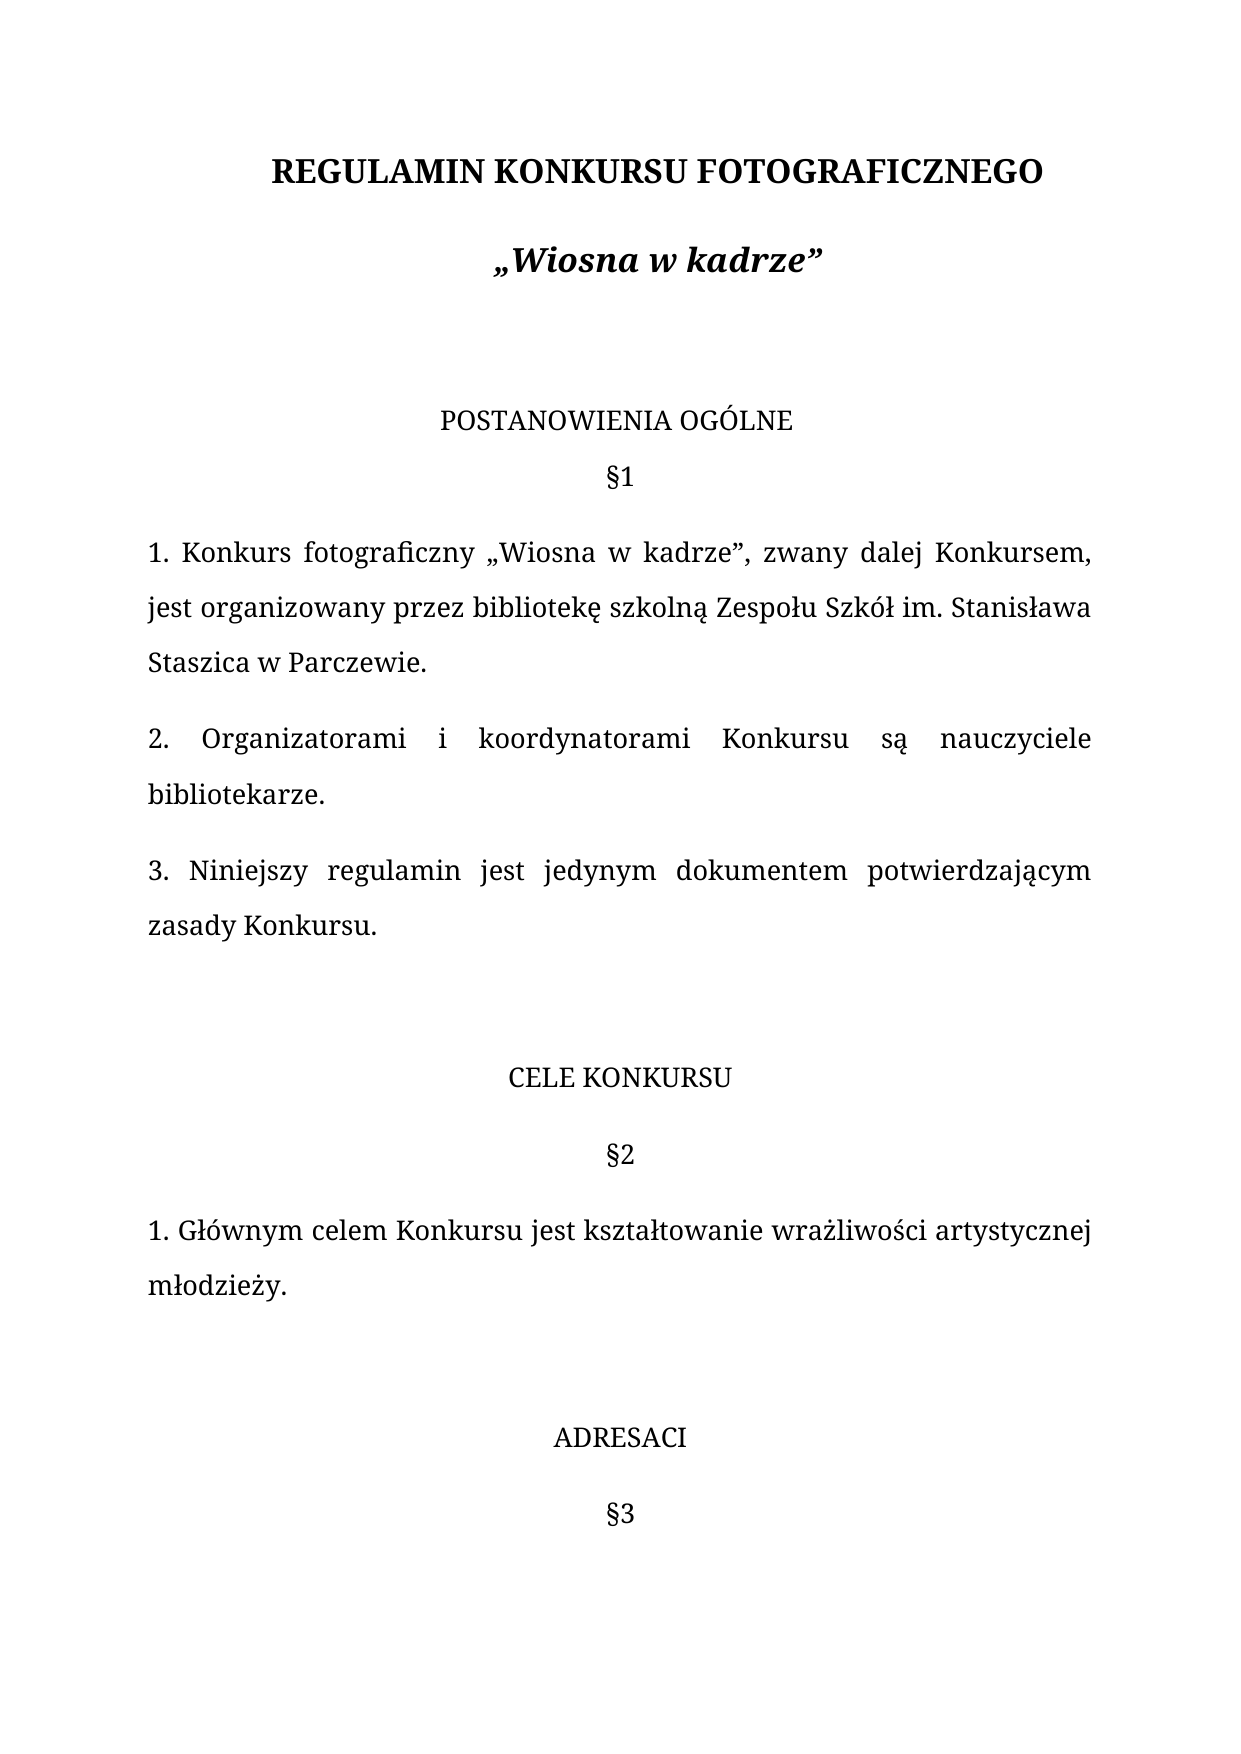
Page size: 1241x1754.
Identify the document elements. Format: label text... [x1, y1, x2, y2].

text 3. Niniejszy regulamin jest jedynym dokumentem potwierdzającym zasady Konkursu. [148, 851, 1093, 943]
text §3 [148, 1495, 1093, 1532]
text „Wiosna w kadrze” [223, 237, 1093, 282]
text REGULAMIN KONKURSU FOTOGRAFICZNEGO [223, 148, 1093, 193]
text 1. Konkurs fotograficzny „Wiosna w kadrze”, zwany dalej Konkursem, jest organizowany przez bibliotekę szkolną Zespołu Szkół im. Stanisława Staszica w Parczewie. [148, 533, 1093, 681]
text ADRESACI [148, 1419, 1093, 1456]
text 2. Organizatorami i koordynatorami Konkursu są nauczyciele bibliotekarze. [148, 720, 1093, 812]
text §2 [148, 1135, 1093, 1172]
text POSTANOWIENIA OGÓLNE §1 [148, 402, 1093, 494]
text CELE KONKURSU [148, 1059, 1093, 1096]
text 1. Głównym celem Konkursu jest kształtowanie wrażliwości artystycznej młodzieży. [148, 1211, 1093, 1303]
